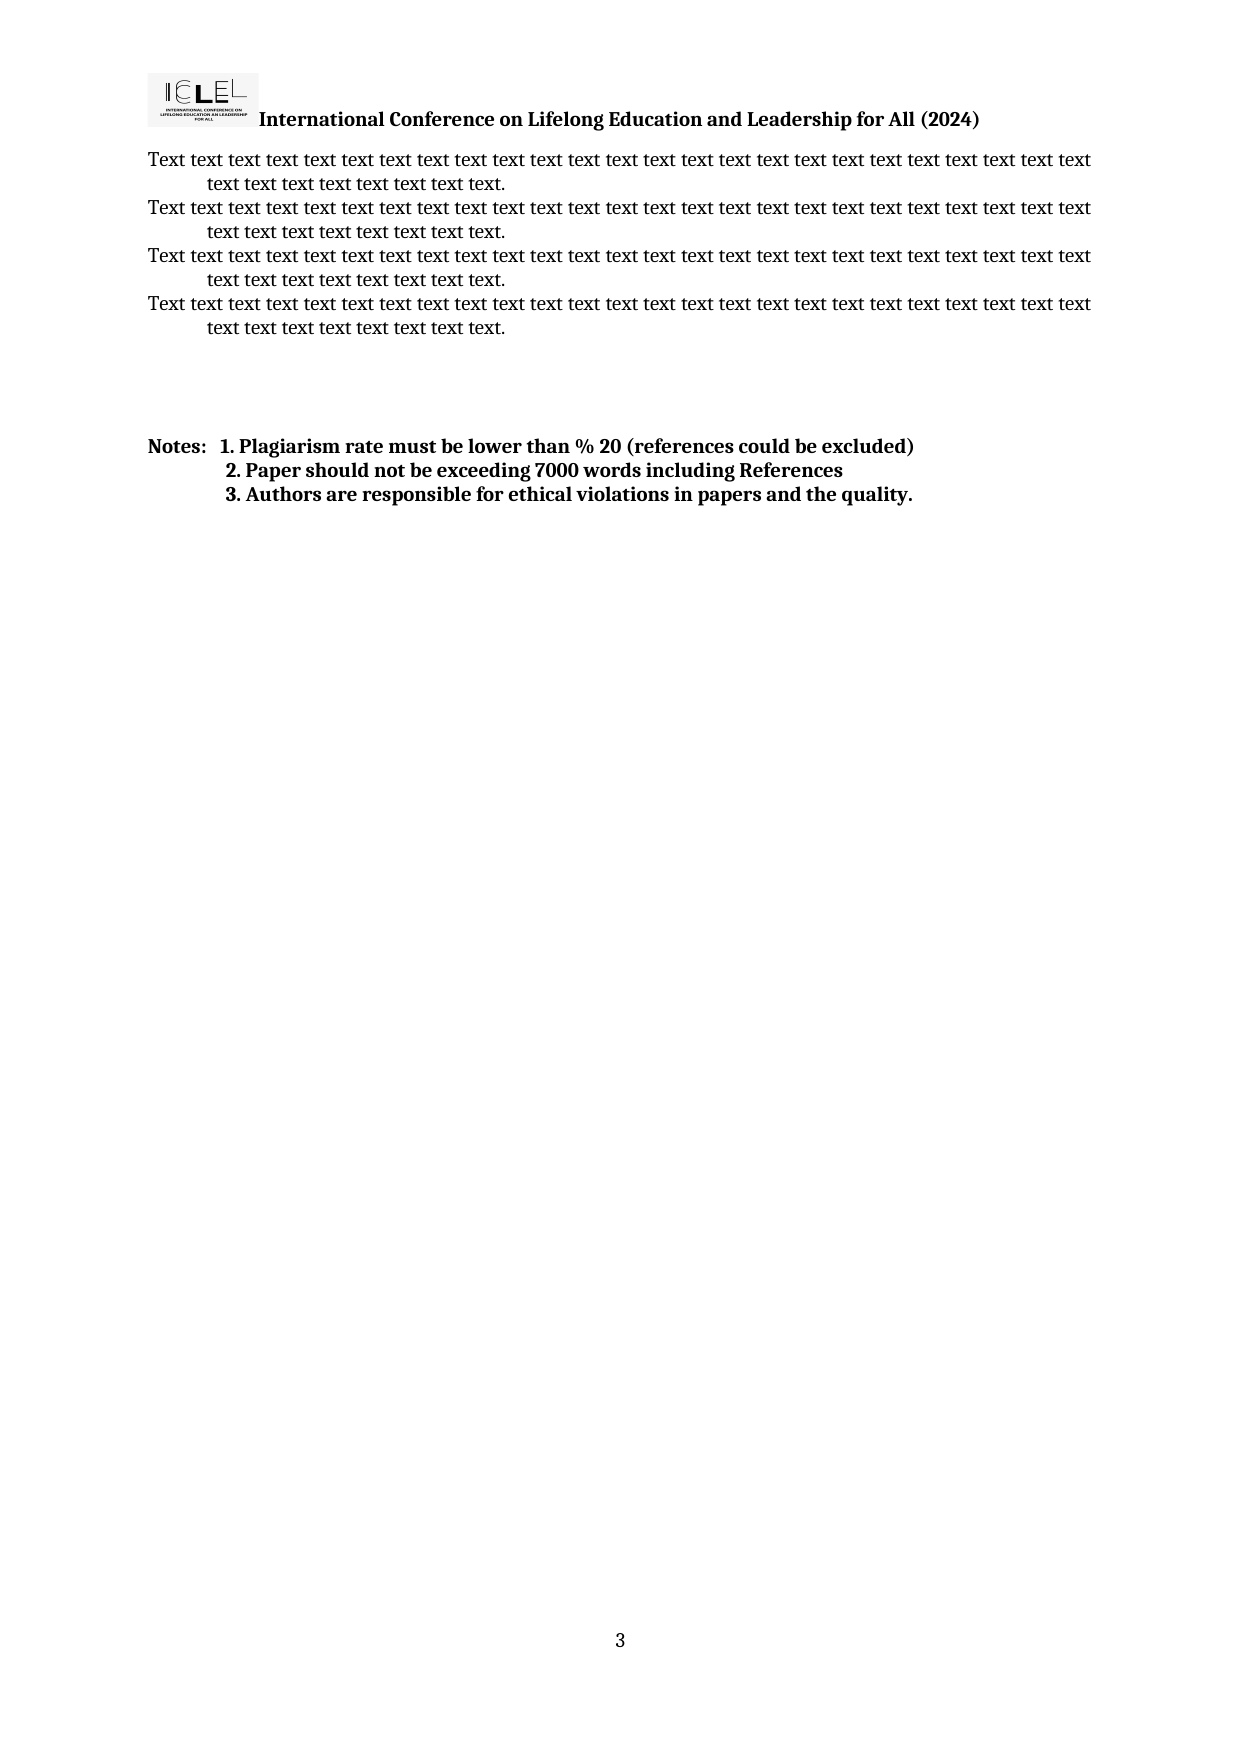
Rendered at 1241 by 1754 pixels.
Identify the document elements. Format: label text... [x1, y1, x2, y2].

text Notes: 1. Plagiarism rate must be lower than % 20 (references could be excluded) [148, 435, 1093, 459]
text Text text text text text text text text text text text text text text text text text text text text text text text text text text text text text text text text text. [148, 148, 1093, 196]
text Text text text text text text text text text text text text text text text text text text text text text text text text text text text text text text text text text. [148, 196, 1093, 243]
text 2. Paper should not be exceeding 7000 words including References [148, 459, 1093, 483]
text Text text text text text text text text text text text text text text text text text text text text text text text text text text text text text text text text text. [148, 243, 1093, 291]
picture [147, 73, 259, 127]
text 3. Authors are responsible for ethical violations in papers and the quality. [148, 483, 1093, 507]
text Text text text text text text text text text text text text text text text text text text text text text text text text text text text text text text text text text. [148, 291, 1093, 339]
